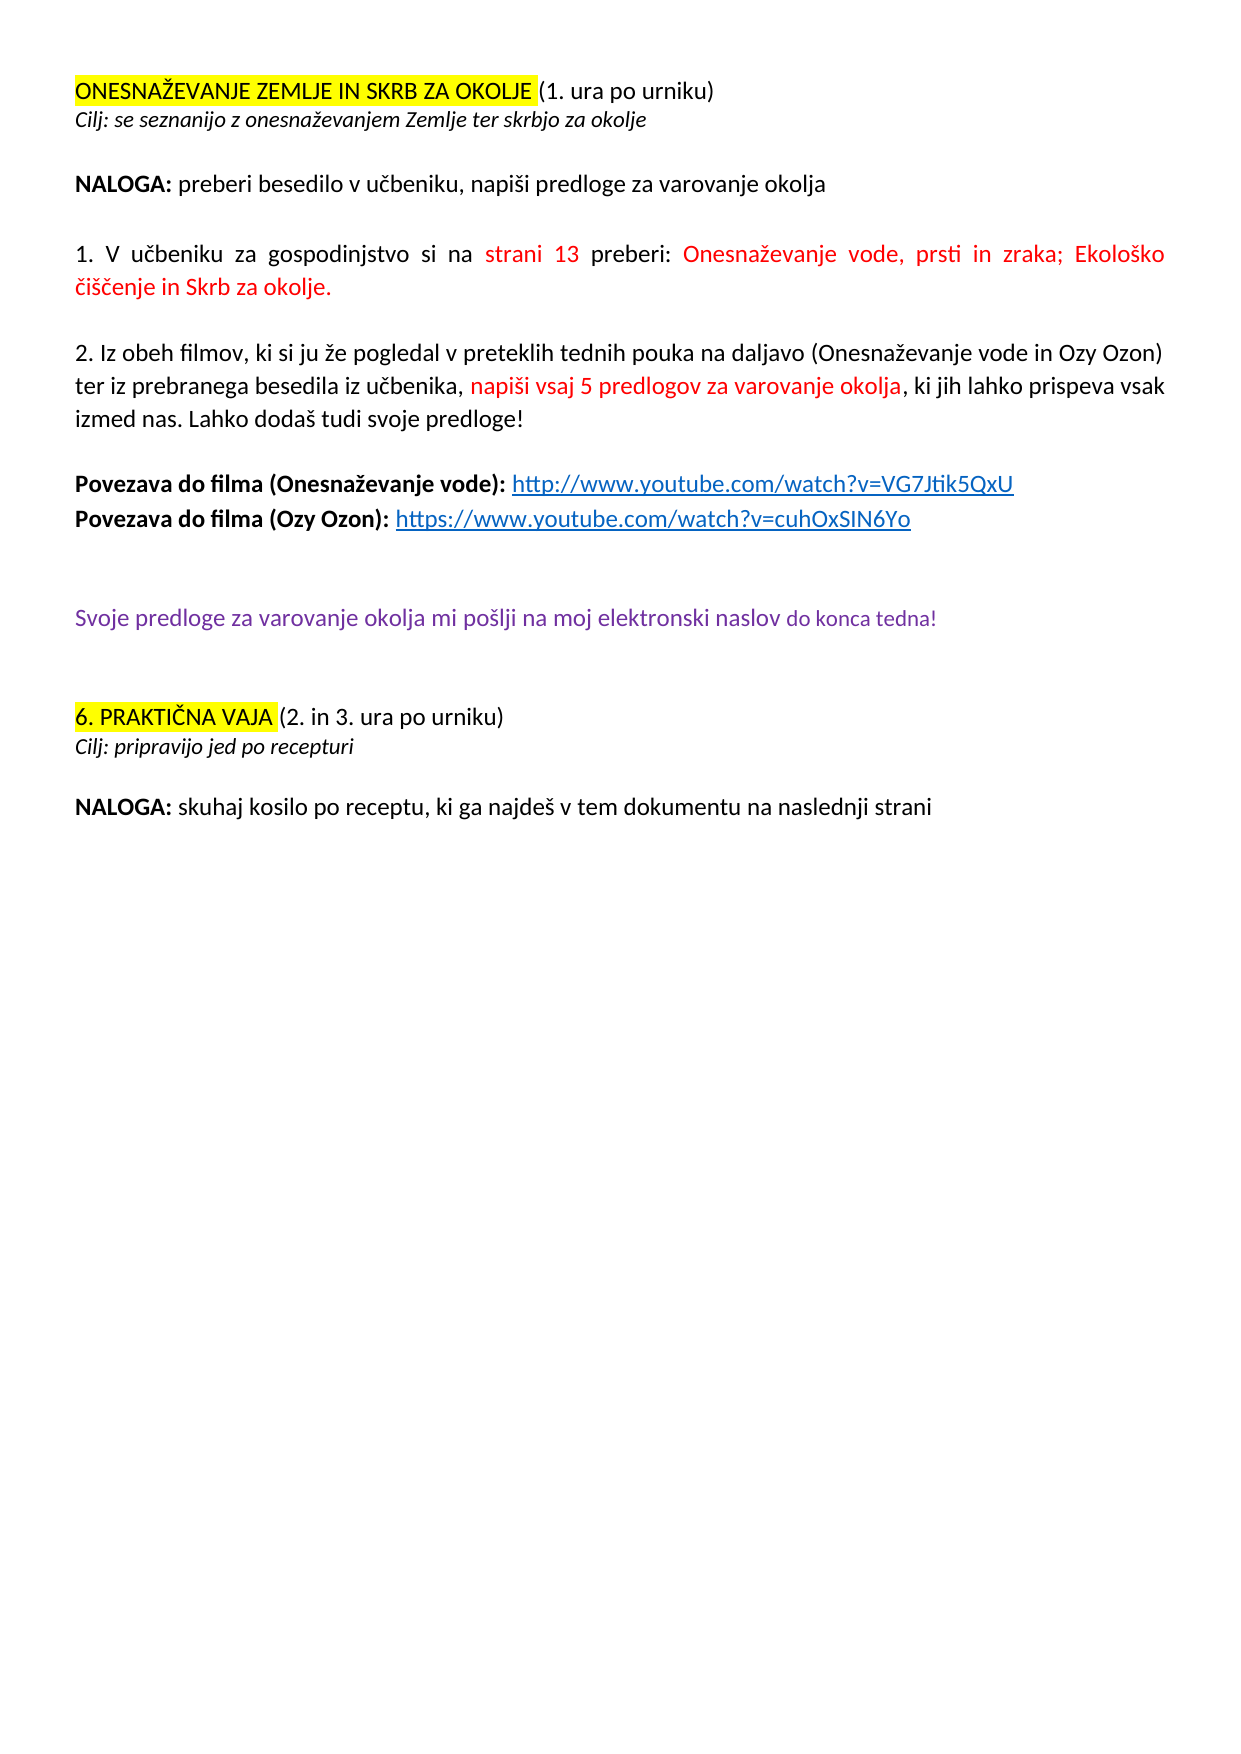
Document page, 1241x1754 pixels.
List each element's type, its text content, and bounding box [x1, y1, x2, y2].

text 1. V učbeniku za gospodinjstvo si na strani 13 preberi: Onesnaževanje vode, prsti in zraka; Ekološko čiščenje in Skrb za okolje. [75, 238, 1165, 302]
list Povezava do filma (Onesnaževanje vode): http://www.youtube.com/watch?v=VG7Jtik5QxU [75, 468, 1165, 499]
text Cilj: se seznanijo z onesnaževanjem Zemlje ter skrbjo za okolje [75, 106, 1165, 133]
text Povezava do filma (Ozy Ozon): https://www.youtube.com/watch?v=cuhOxSIN6Yo [75, 503, 1165, 534]
text NALOGA: preberi besedilo v učbeniku, napiši predloge za varovanje okolja [75, 168, 1165, 199]
text Svoje predloge za varovanje okolja mi pošlji na moj elektronski naslov do konca tedna! [75, 602, 1165, 633]
text Cilj: pripravijo jed po recepturi [75, 732, 1165, 760]
text ONESNAŽEVANJE ZEMLJE IN SKRB ZA OKOLJE (1. ura po urniku) [538, 75, 1165, 106]
text NALOGA: skuhaj kosilo po receptu, ki ga najdeš v tem dokumentu na naslednji strani [75, 791, 1165, 821]
text 2. Iz obeh filmov, ki si ju že pogledal v preteklih tednih pouka na daljavo (Onesnaževanje vode in Ozy Ozon) ter iz prebranega besedila iz učbenika, napiši vsaj 5 predlogov za varovanje okolja, ki jih lahko prispeva vsak izmed nas. Lahko dodaš tudi svoje predloge! [75, 337, 1165, 434]
text 6. PRAKTIČNA VAJA (2. in 3. ura po urniku) [278, 702, 1165, 732]
